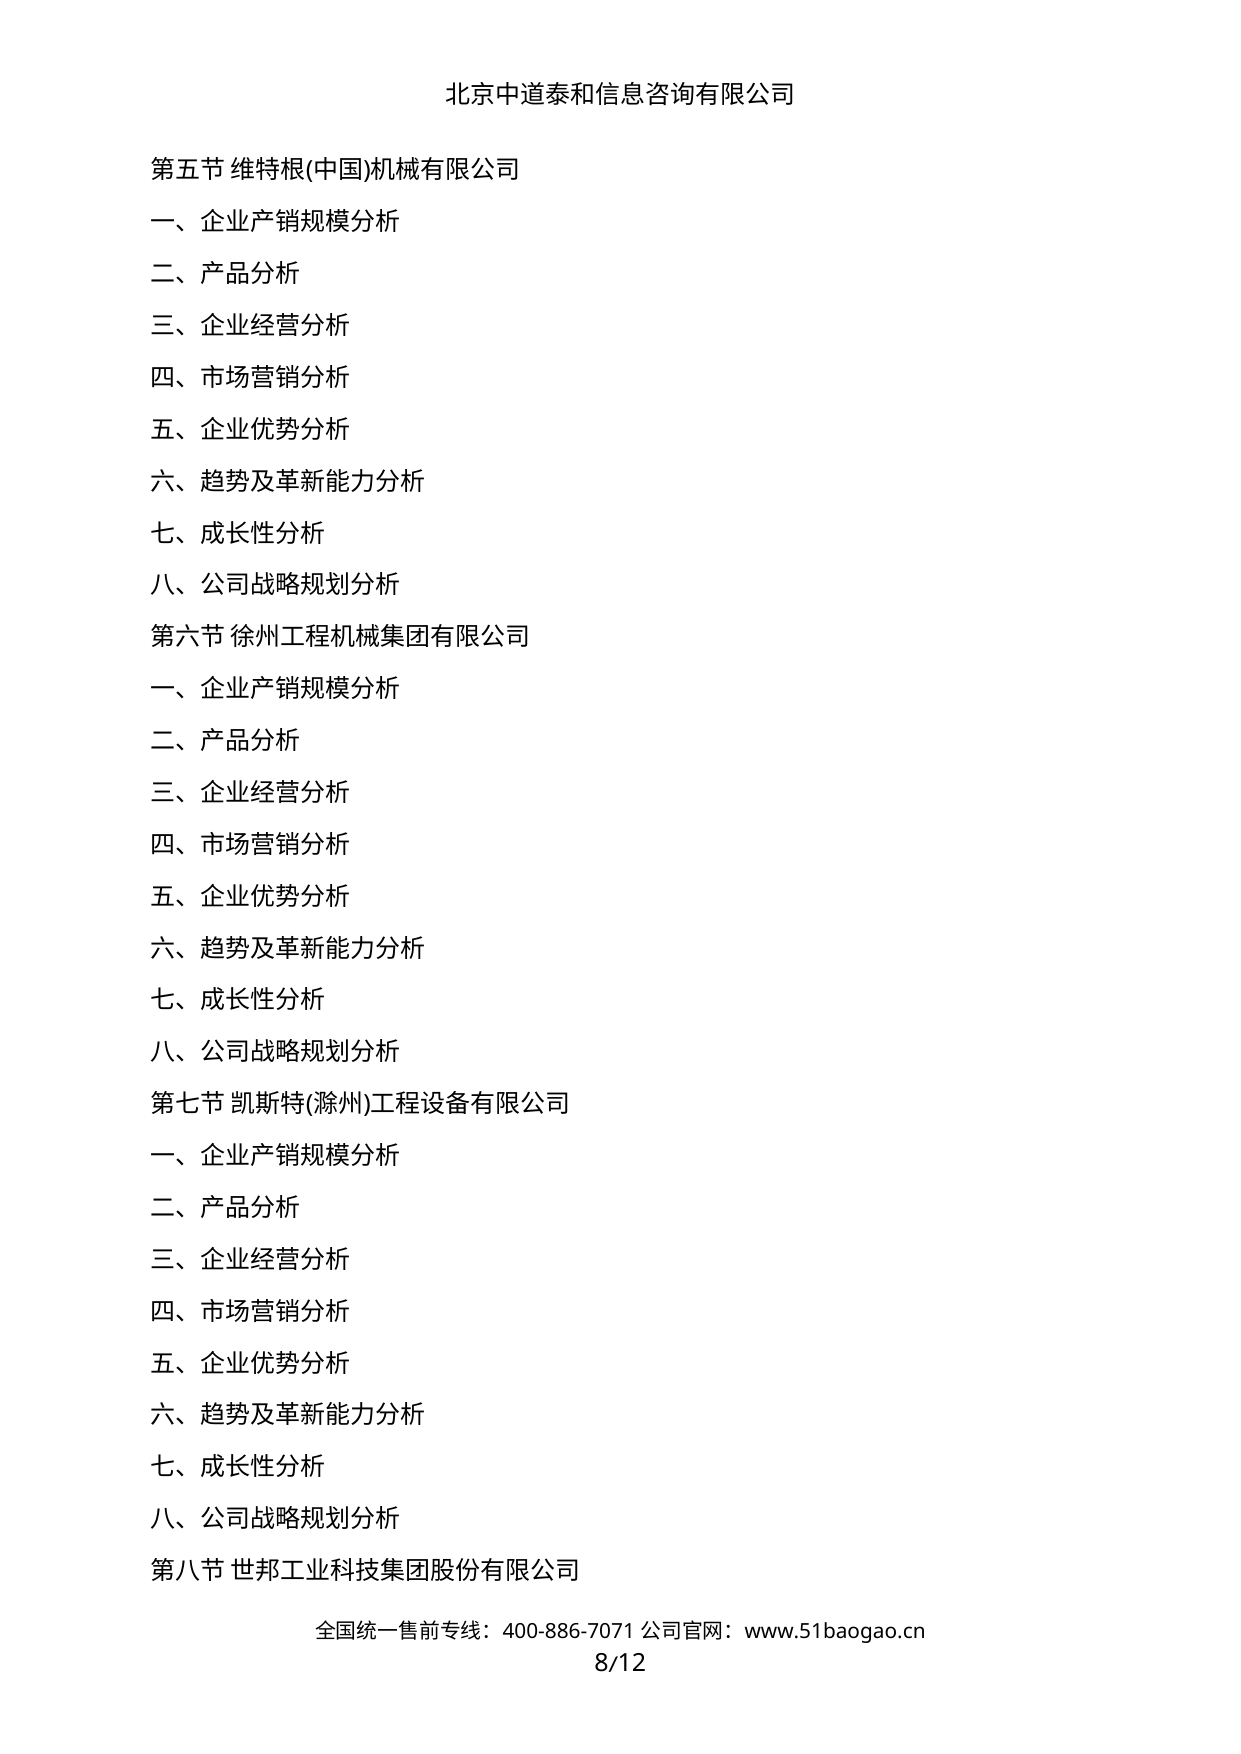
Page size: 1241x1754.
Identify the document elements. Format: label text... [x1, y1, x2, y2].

text 五、企业优势分析 [150, 1343, 1090, 1379]
text 四、市场营销分析 [150, 357, 1090, 394]
text 第七节 凯斯特(滁州)工程设备有限公司 [150, 1084, 1090, 1120]
text 六、趋势及革新能力分析 [150, 461, 1090, 497]
text 四、市场营销分析 [150, 1291, 1090, 1327]
text 五、企业优势分析 [150, 409, 1090, 446]
text 三、企业经营分析 [150, 1239, 1090, 1276]
text 一、企业产销规模分析 [150, 669, 1090, 705]
text 一、企业产销规模分析 [150, 1136, 1090, 1172]
text 四、市场营销分析 [150, 824, 1090, 861]
text 二、产品分析 [150, 254, 1090, 290]
text 三、企业经营分析 [150, 772, 1090, 809]
text 八、公司战略规划分析 [150, 1032, 1090, 1068]
text 第五节 维特根(中国)机械有限公司 [150, 150, 1090, 186]
text 一、企业产销规模分析 [150, 202, 1090, 238]
text 八、公司战略规划分析 [150, 1499, 1090, 1535]
text 八、公司战略规划分析 [150, 565, 1090, 601]
text 六、趋势及革新能力分析 [150, 928, 1090, 964]
text 六、趋势及革新能力分析 [150, 1395, 1090, 1431]
text 七、成长性分析 [150, 513, 1090, 549]
text 第六节 徐州工程机械集团有限公司 [150, 617, 1090, 653]
text 二、产品分析 [150, 1187, 1090, 1224]
text 二、产品分析 [150, 721, 1090, 757]
text 七、成长性分析 [150, 1447, 1090, 1483]
text 第八节 世邦工业科技集团股份有限公司 [150, 1551, 1090, 1587]
text 七、成长性分析 [150, 980, 1090, 1016]
text 五、企业优势分析 [150, 876, 1090, 912]
text 三、企业经营分析 [150, 306, 1090, 342]
